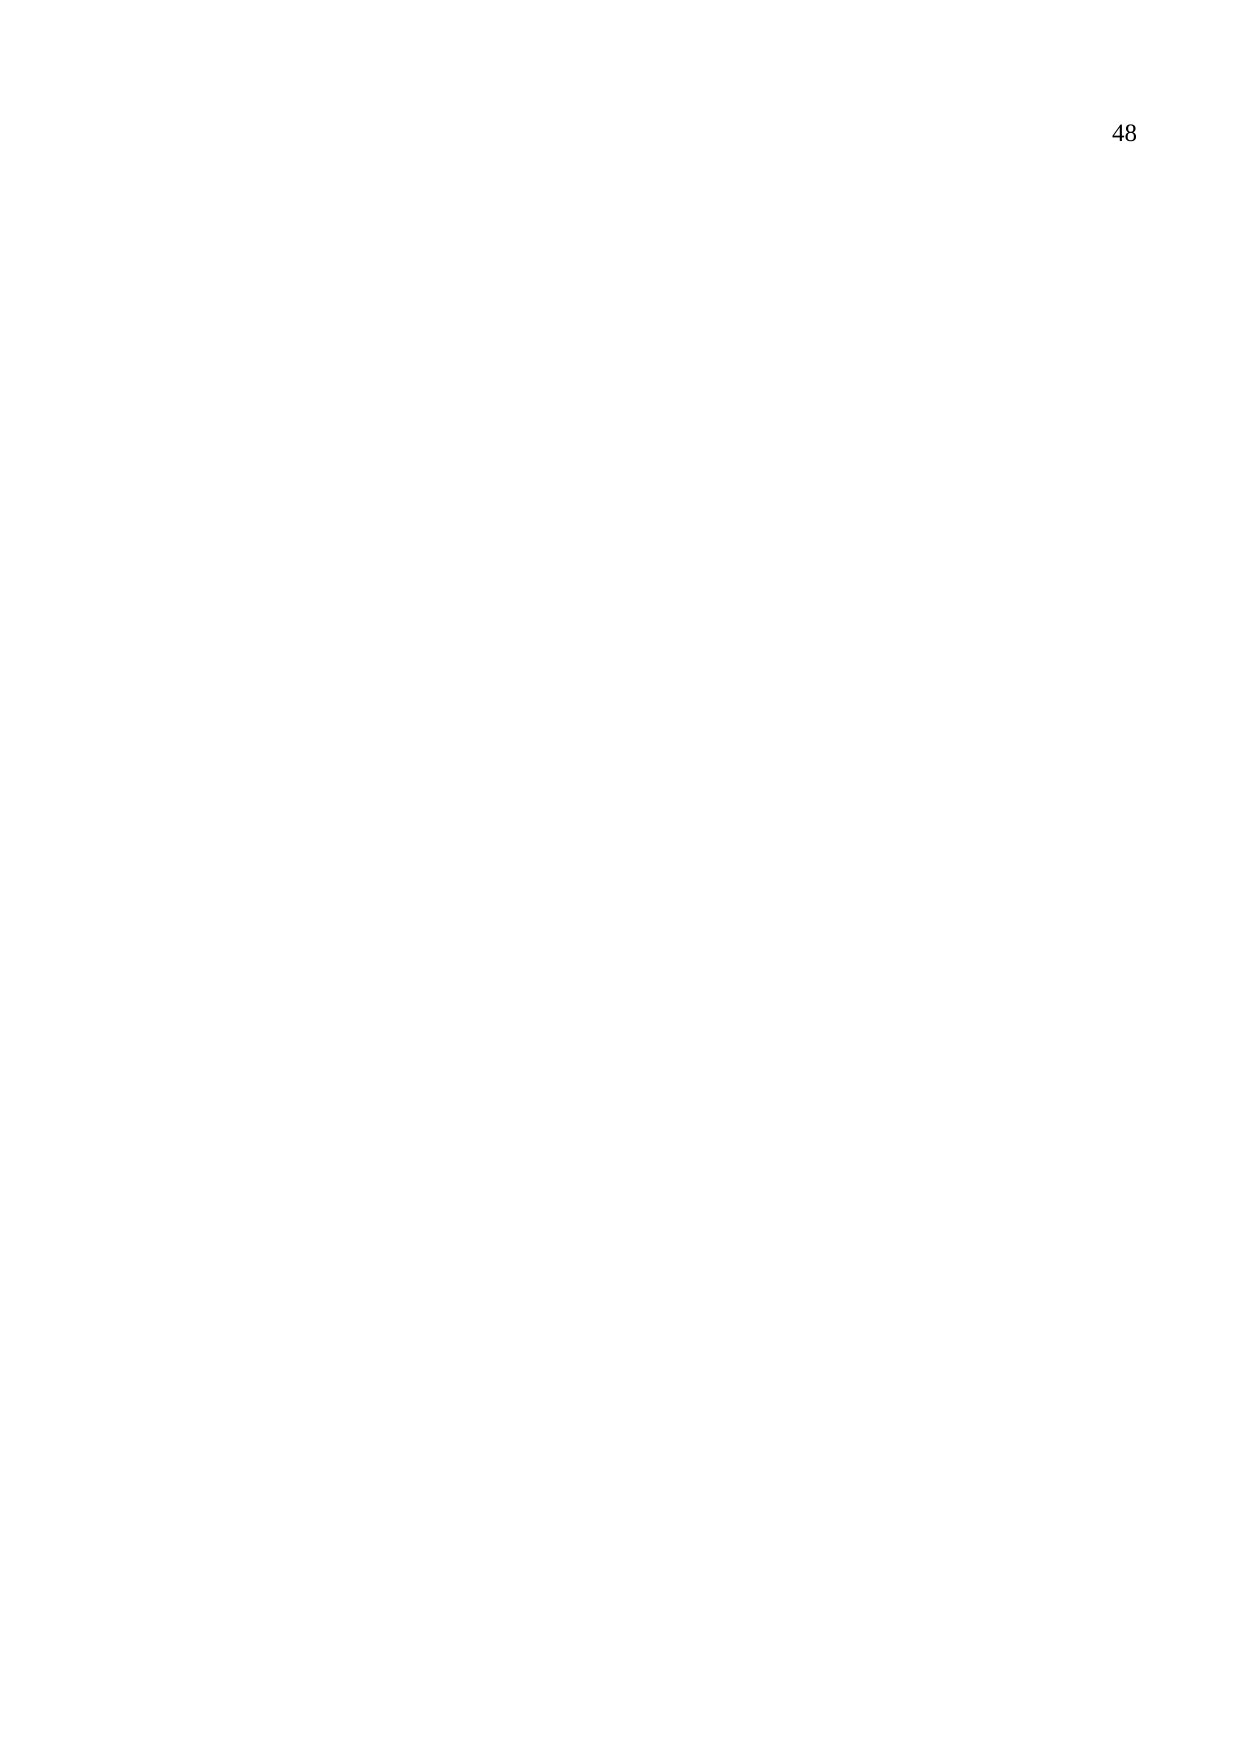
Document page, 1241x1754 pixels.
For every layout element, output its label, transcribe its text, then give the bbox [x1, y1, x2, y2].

text 48 [177, 118, 1137, 147]
